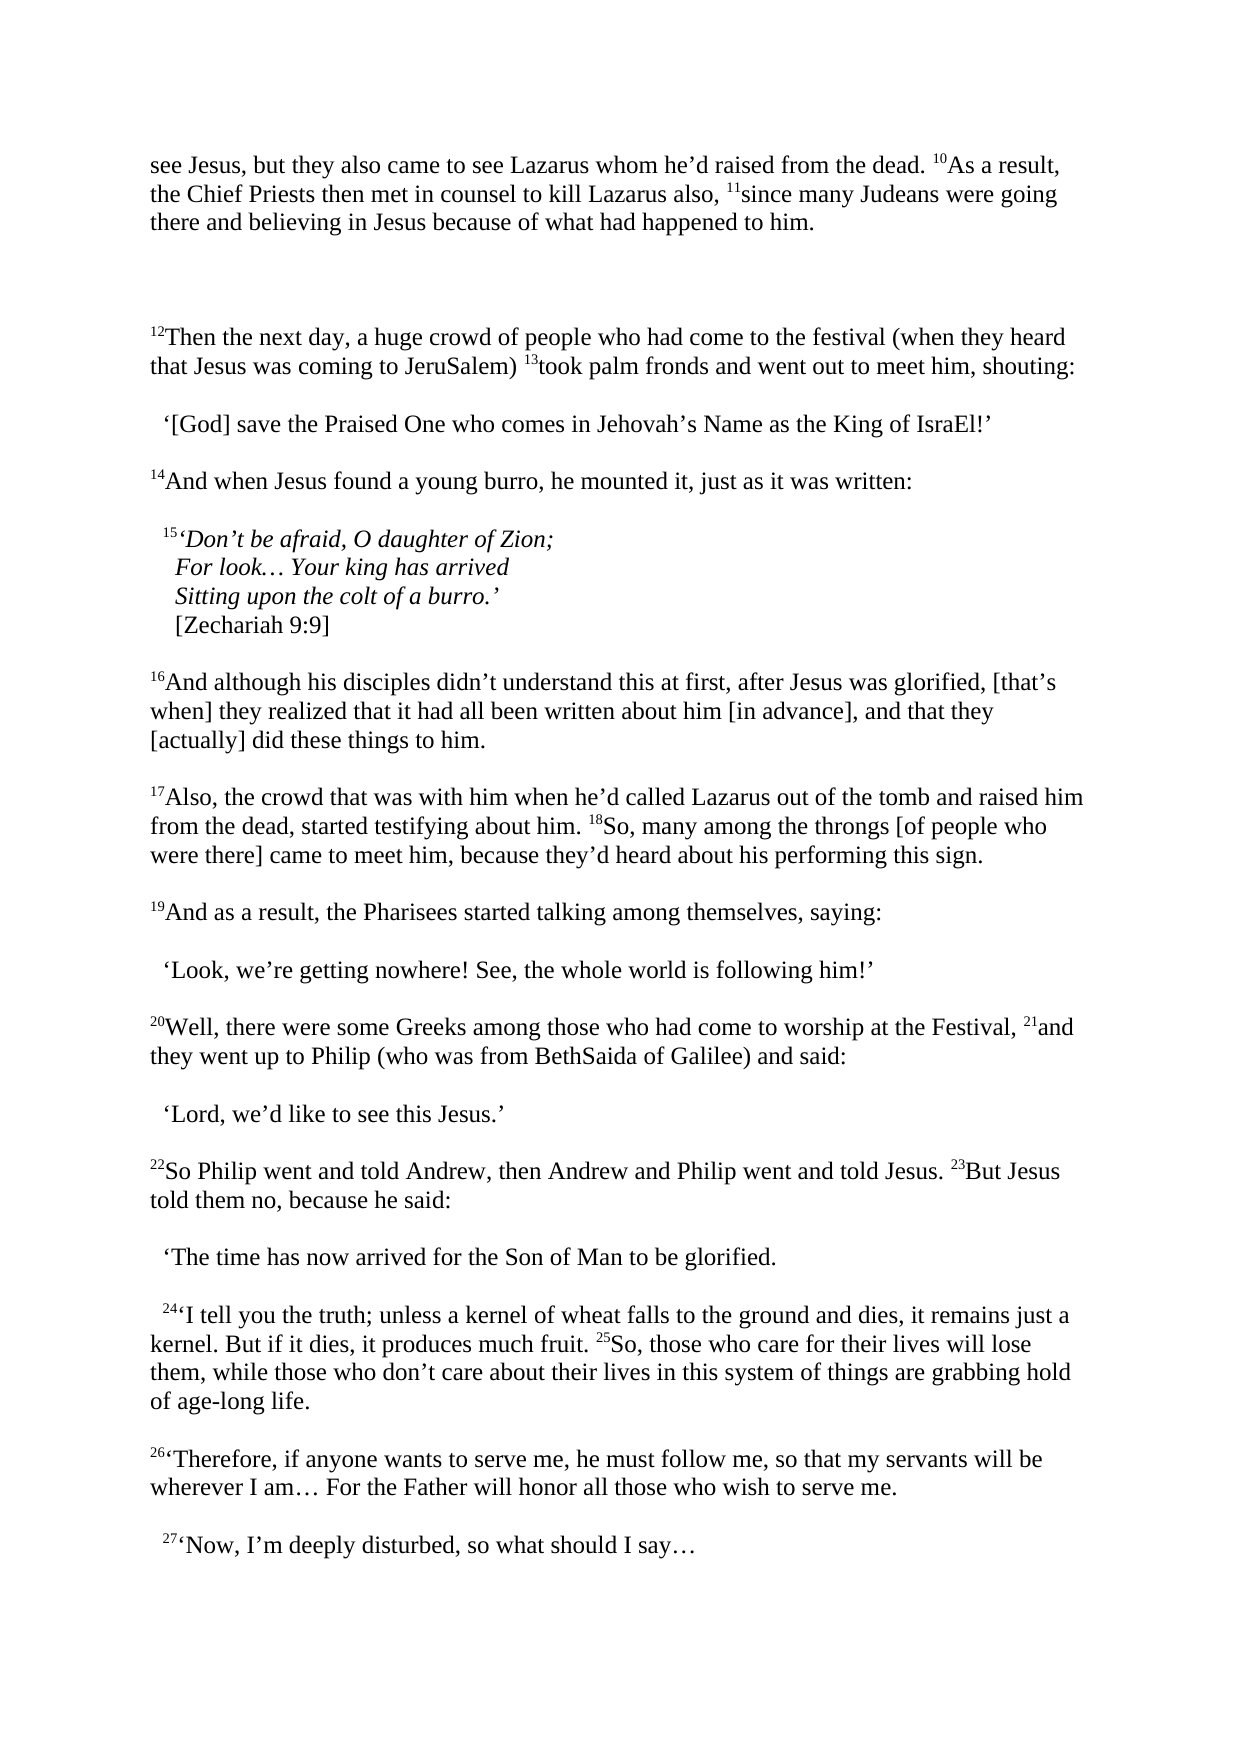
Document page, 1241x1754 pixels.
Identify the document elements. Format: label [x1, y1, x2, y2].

text [150, 150, 1090, 1587]
